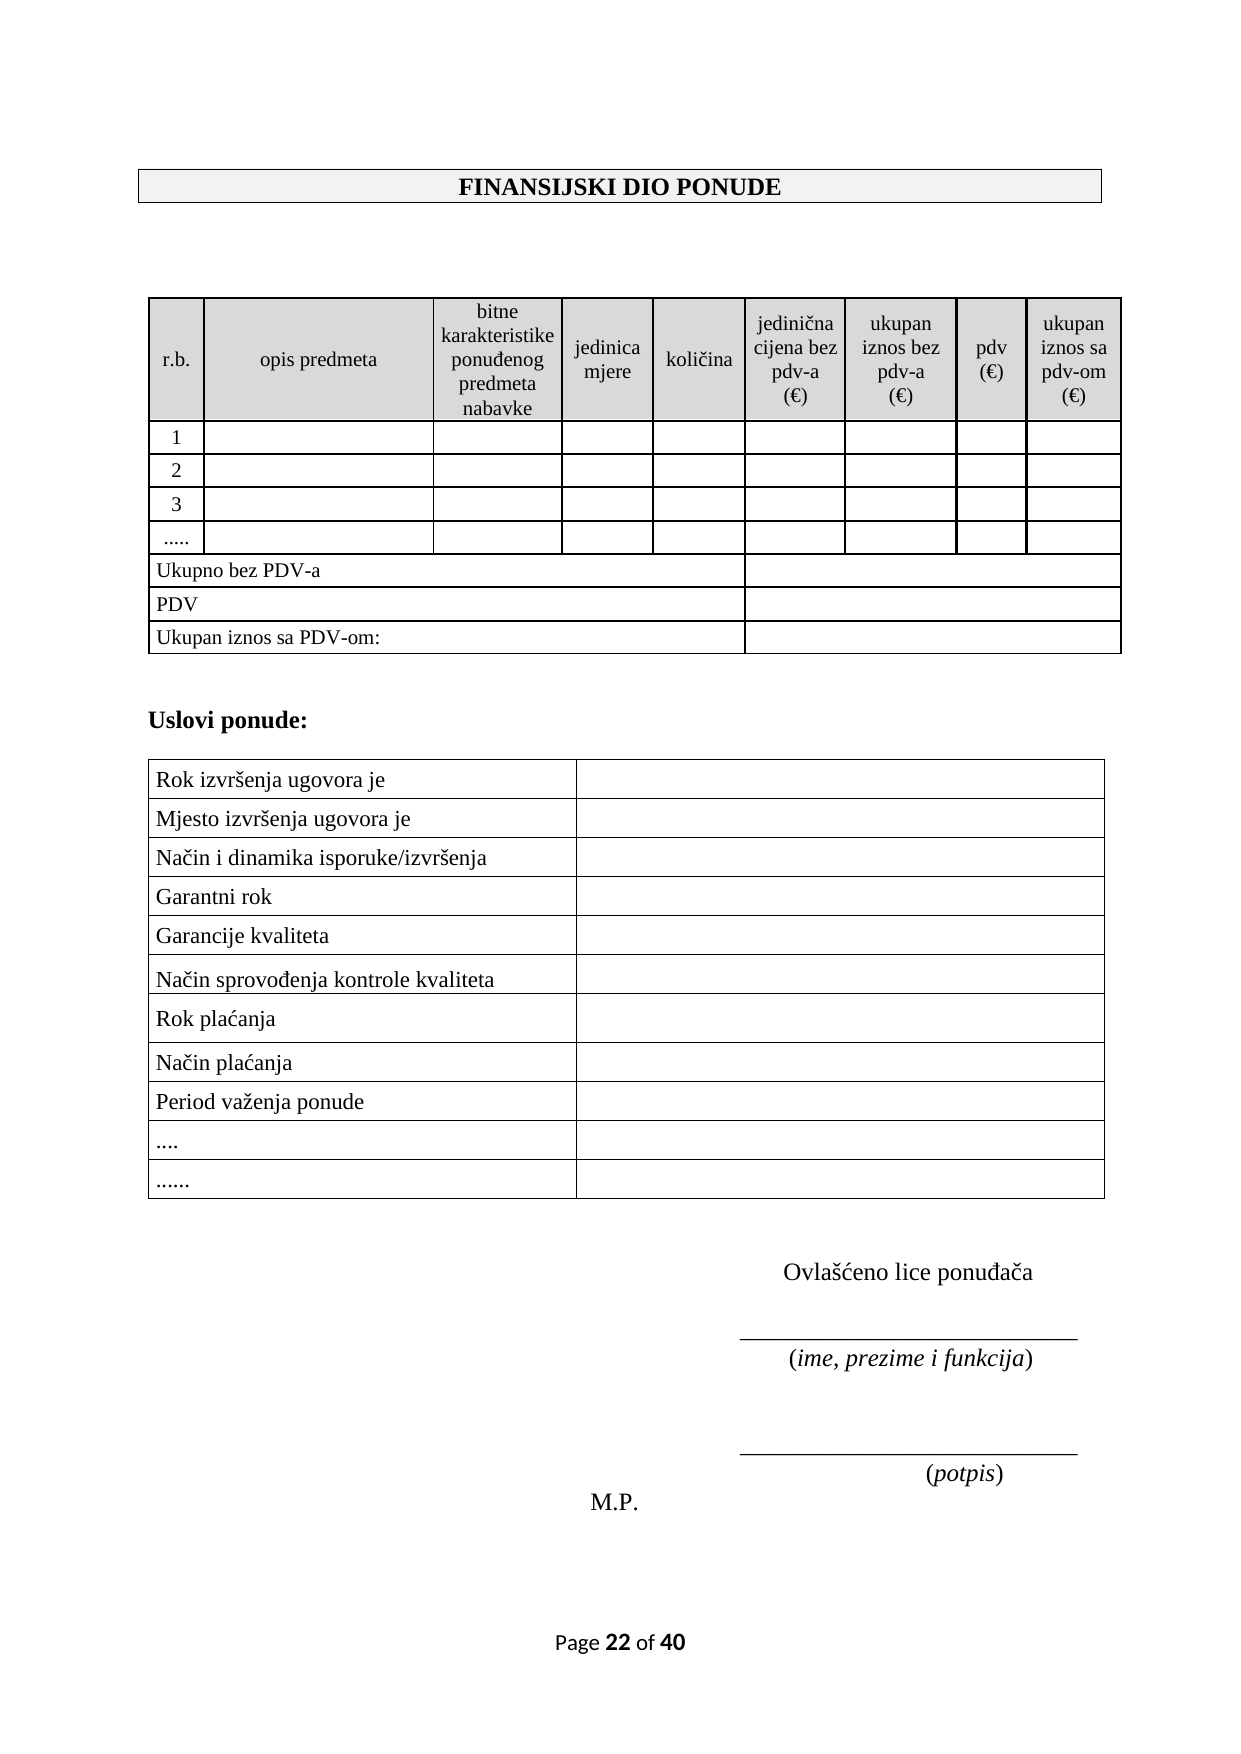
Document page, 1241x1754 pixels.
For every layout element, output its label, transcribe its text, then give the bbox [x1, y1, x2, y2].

table_cell ...... [149, 1160, 576, 1198]
table_cell Garancije kvaliteta [149, 916, 576, 954]
table_cell [563, 455, 652, 486]
table_cell [1028, 522, 1120, 553]
table_cell Ukupno bez PDV-a [150, 555, 744, 586]
table_cell [563, 522, 652, 553]
table_cell [846, 422, 955, 453]
table_cell [1028, 488, 1120, 519]
text Ovlašćeno lice ponuđača [148, 1257, 1033, 1285]
table_cell [563, 488, 652, 519]
table_header [577, 760, 1104, 798]
table_header opis predmeta [205, 299, 433, 419]
table_cell [577, 1160, 1104, 1198]
table_header Rok izvršenja ugovora je [149, 760, 576, 798]
table_cell PDV [150, 588, 744, 619]
table_cell [1028, 422, 1120, 453]
table_cell [205, 422, 433, 453]
table_header jedinična cijena bez pdv-a (€) [746, 299, 844, 419]
text Uslovi ponude: [148, 705, 1093, 734]
subtitle FINANSIJSKI DIO PONUDE [139, 170, 1101, 202]
table_cell [958, 488, 1025, 519]
table_cell [746, 488, 844, 519]
table_cell [746, 622, 1120, 653]
table_cell Način i dinamika isporuke/izvršenja [149, 838, 576, 876]
table_cell 3 [150, 488, 203, 519]
table_cell [958, 455, 1025, 486]
table_header ukupan iznos sa pdv-om (€) [1028, 299, 1120, 419]
table_cell [958, 522, 1025, 553]
table_cell [205, 455, 433, 486]
text M.P. [148, 1487, 1093, 1515]
table_cell [1028, 455, 1120, 486]
table_cell [577, 799, 1104, 837]
table_cell [746, 588, 1120, 619]
table_cell [434, 422, 561, 453]
table_cell [577, 838, 1104, 876]
table_cell [434, 522, 561, 553]
text ___________________________ [148, 1429, 1077, 1458]
table_cell Način plaćanja [149, 1043, 576, 1081]
table_cell [746, 522, 844, 553]
table_cell [654, 422, 744, 453]
table_cell [563, 422, 652, 453]
table_cell .... [149, 1121, 576, 1159]
table_cell 2 [150, 455, 203, 486]
table_cell [577, 916, 1104, 954]
table_cell [654, 488, 744, 519]
table_header količina [654, 299, 744, 419]
table_cell [205, 488, 433, 519]
table_cell [577, 1043, 1104, 1081]
table_cell [846, 522, 955, 553]
text (ime, prezime i funkcija) [148, 1343, 1033, 1372]
text ___________________________ [148, 1314, 1077, 1343]
table_header bitne karakteristike ponuđenog predmeta nabavke [434, 299, 561, 419]
table_cell 1 [150, 422, 203, 453]
table_cell [746, 422, 844, 453]
table_cell Rok plaćanja [149, 994, 576, 1042]
table_header pdv (€) [958, 299, 1025, 419]
text (potpis) [148, 1458, 1003, 1487]
table_cell [654, 455, 744, 486]
table_cell [654, 522, 744, 553]
table_cell [434, 488, 561, 519]
table_cell Mjesto izvršenja ugovora je [149, 799, 576, 837]
table_cell [846, 488, 955, 519]
table_cell Ukupan iznos sa PDV-om: [150, 622, 744, 653]
table_cell [577, 1082, 1104, 1120]
table_cell Način sprovođenja kontrole kvaliteta [149, 955, 576, 993]
table_cell Garantni rok [149, 877, 576, 915]
table_cell [958, 422, 1025, 453]
table_header jedinica mjere [563, 299, 652, 419]
table_cell [577, 877, 1104, 915]
table_cell [746, 555, 1120, 586]
table_cell ..... [150, 522, 203, 553]
table_cell [434, 455, 561, 486]
table_cell Period važenja ponude [149, 1082, 576, 1120]
table_header r.b. [150, 299, 203, 419]
table_cell [205, 522, 433, 553]
table_header ukupan iznos bez pdv-a (€) [846, 299, 955, 419]
table_cell [577, 955, 1104, 993]
table_cell [577, 1121, 1104, 1159]
table_cell [577, 994, 1104, 1042]
table_cell [746, 455, 844, 486]
table_cell [846, 455, 955, 486]
